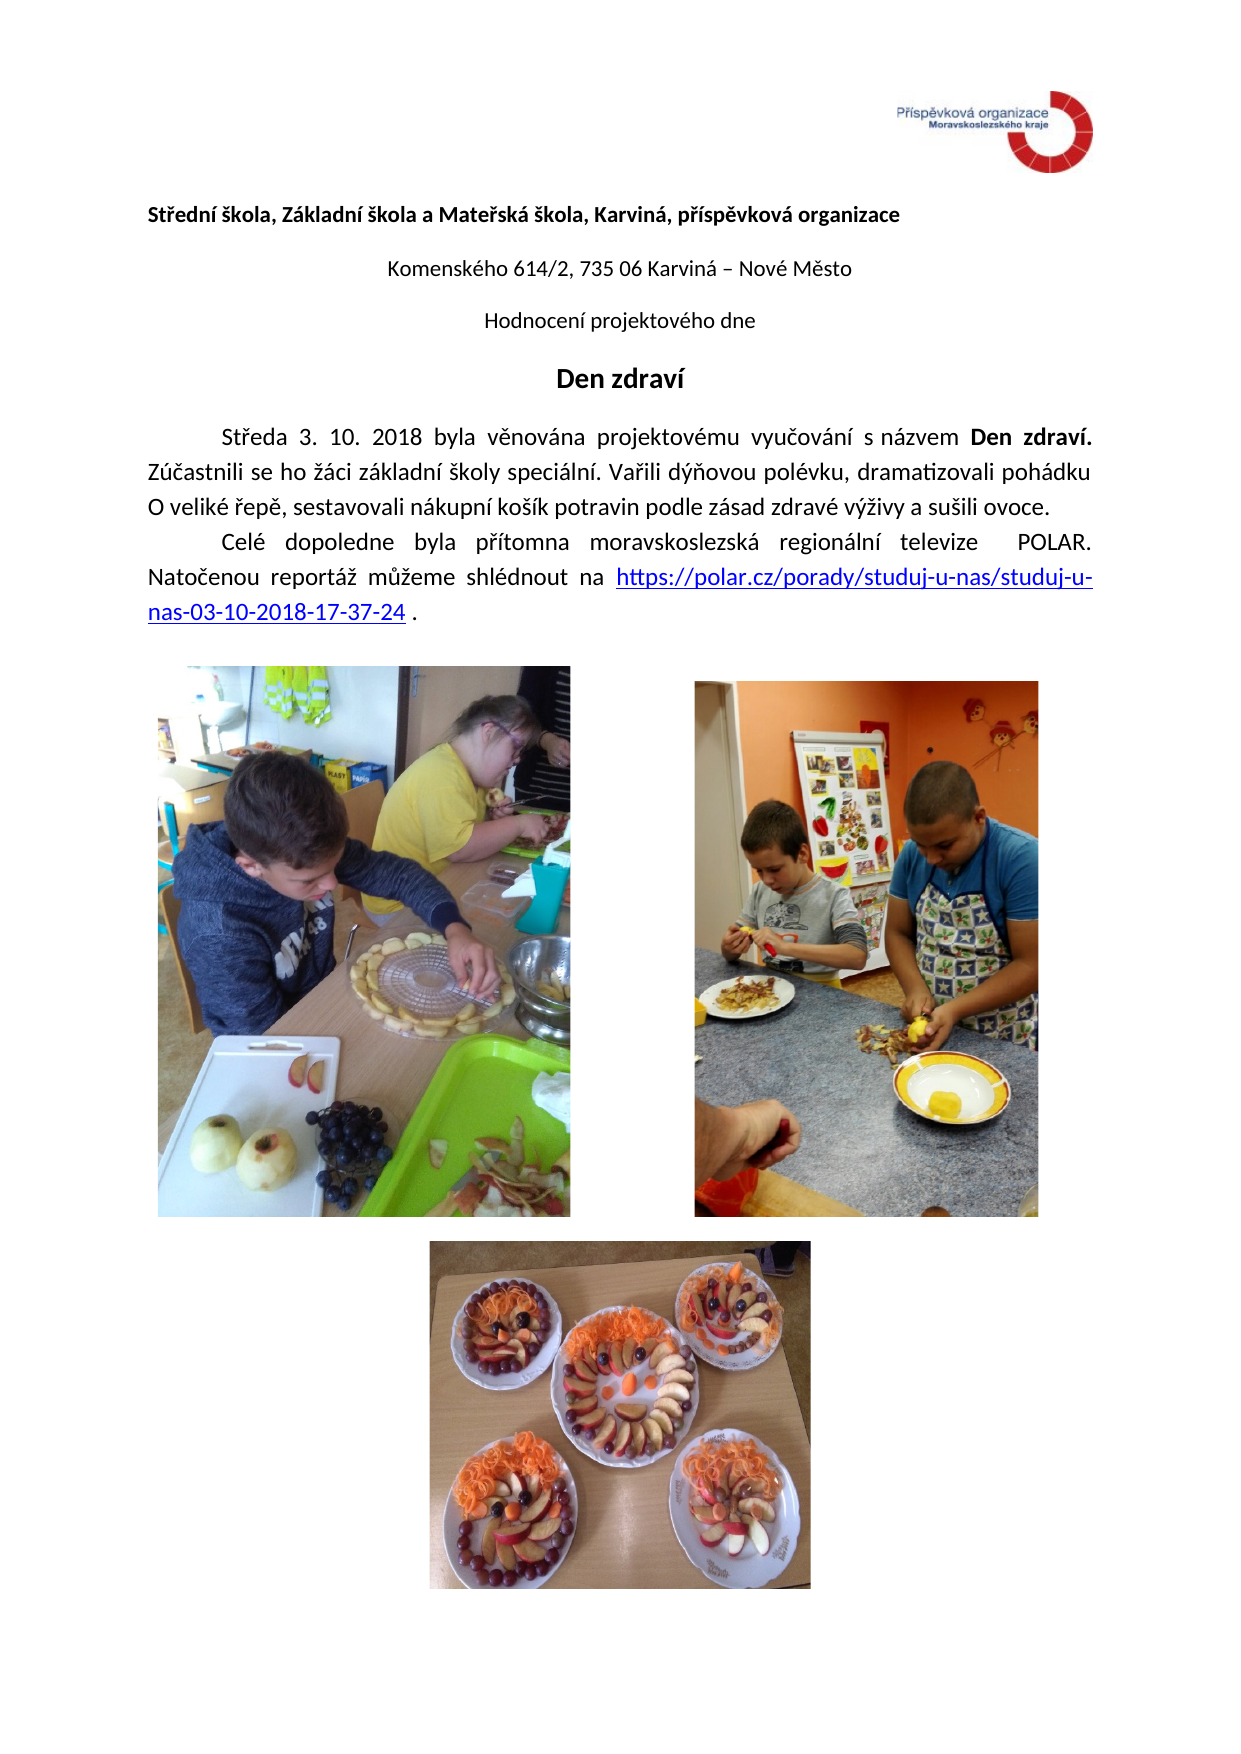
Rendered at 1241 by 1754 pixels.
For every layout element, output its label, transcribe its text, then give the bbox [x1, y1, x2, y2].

picture [429, 1241, 811, 1589]
picture [694, 681, 1039, 1217]
picture [157, 666, 571, 1217]
text Hodnocení projektového dne [148, 307, 1093, 335]
text Celé dopoledne byla přítomna moravskoslezská regionální televize POLAR. Natočenou reportáž můžeme shlédnout na https://polar.cz/porady/studuj-u-nas/studuj-u-nas-03-10-2018-17-37-24 . [148, 526, 1093, 627]
text Střední škola, Základní škola a Mateřská škola, Karviná, příspěvková organizace [148, 201, 1093, 229]
picture [897, 91, 1093, 173]
text Den zdraví [148, 360, 1093, 395]
text Středa 3. 10. 2018 byla věnována projektovému vyučování s názvem Den zdraví. Zúčastnili se ho žáci základní školy speciální. Vařili dýňovou polévku, dramatizovali pohádku O veliké řepě, sestavovali nákupní košík potravin podle zásad zdravé výživy a sušili ovoce. [148, 421, 1093, 522]
text Komenského 614/2, 735 06 Karviná – Nové Město [148, 254, 1093, 282]
